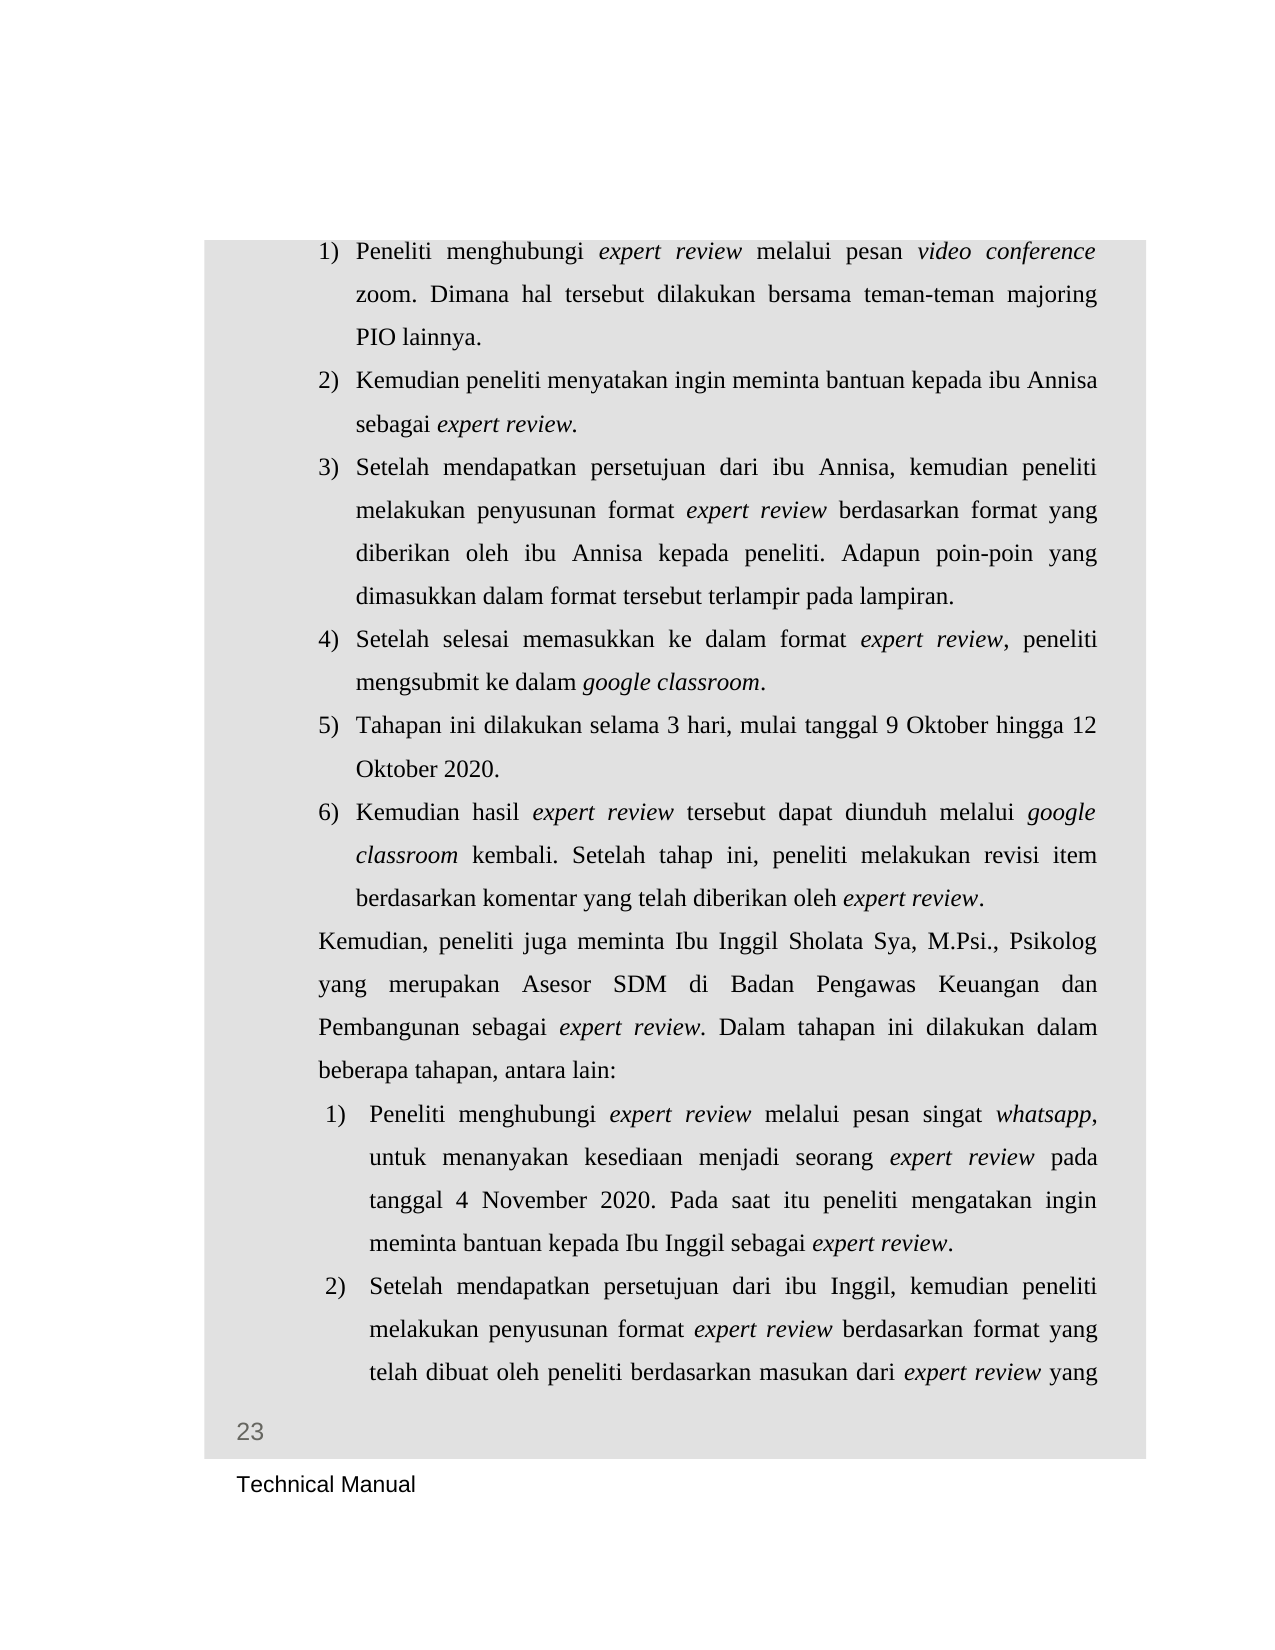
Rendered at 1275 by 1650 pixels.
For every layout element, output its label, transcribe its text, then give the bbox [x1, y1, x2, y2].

list Peneliti menghubungi expert review melalui pesan video conference zoom. Dimana hal tersebut dilakukan bersama teman-teman majoring PIO lainnya. [318, 236, 1098, 351]
list Setelah selesai memasukkan ke dalam format expert review, peneliti mengsubmit ke dalam google classroom. [318, 624, 1098, 696]
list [325, 1271, 1098, 1386]
list Peneliti menghubungi expert review melalui pesan singat whatsapp, untuk menanyakan kesediaan menjadi seorang expert review pada tanggal 4 November 2020. Pada saat itu peneliti mengatakan ingin meminta bantuan kepada Ibu Inggil sebagai expert review. [325, 1099, 1098, 1257]
list Tahapan ini dilakukan selama 3 hari, mulai tanggal 9 Oktober hingga 12 Oktober 2020. [318, 711, 1098, 782]
list Kemudian, peneliti juga meminta Ibu Inggil Sholata Sya, M.Psi., Psikolog yang merupakan Asesor SDM di Badan Pengawas Keuangan dan Pembangunan sebagai expert review. Dalam tahapan ini dilakukan dalam beberapa tahapan, antara lain: [318, 926, 1098, 1084]
list Setelah mendapatkan persetujuan dari ibu Annisa, kemudian peneliti melakukan penyusunan format expert review berdasarkan format yang diberikan oleh ibu Annisa kepada peneliti. Adapun poin-poin yang dimasukkan dalam format tersebut terlampir pada lampiran. [318, 452, 1098, 610]
list Kemudian hasil expert review tersebut dapat diunduh melalui google classroom kembali. Setelah tahap ini, peneliti melakukan revisi item berdasarkan komentar yang telah diberikan oleh expert review. [318, 797, 1098, 912]
list Kemudian peneliti menyatakan ingin meminta bantuan kepada ibu Annisa sebagai expert review. [318, 366, 1098, 437]
